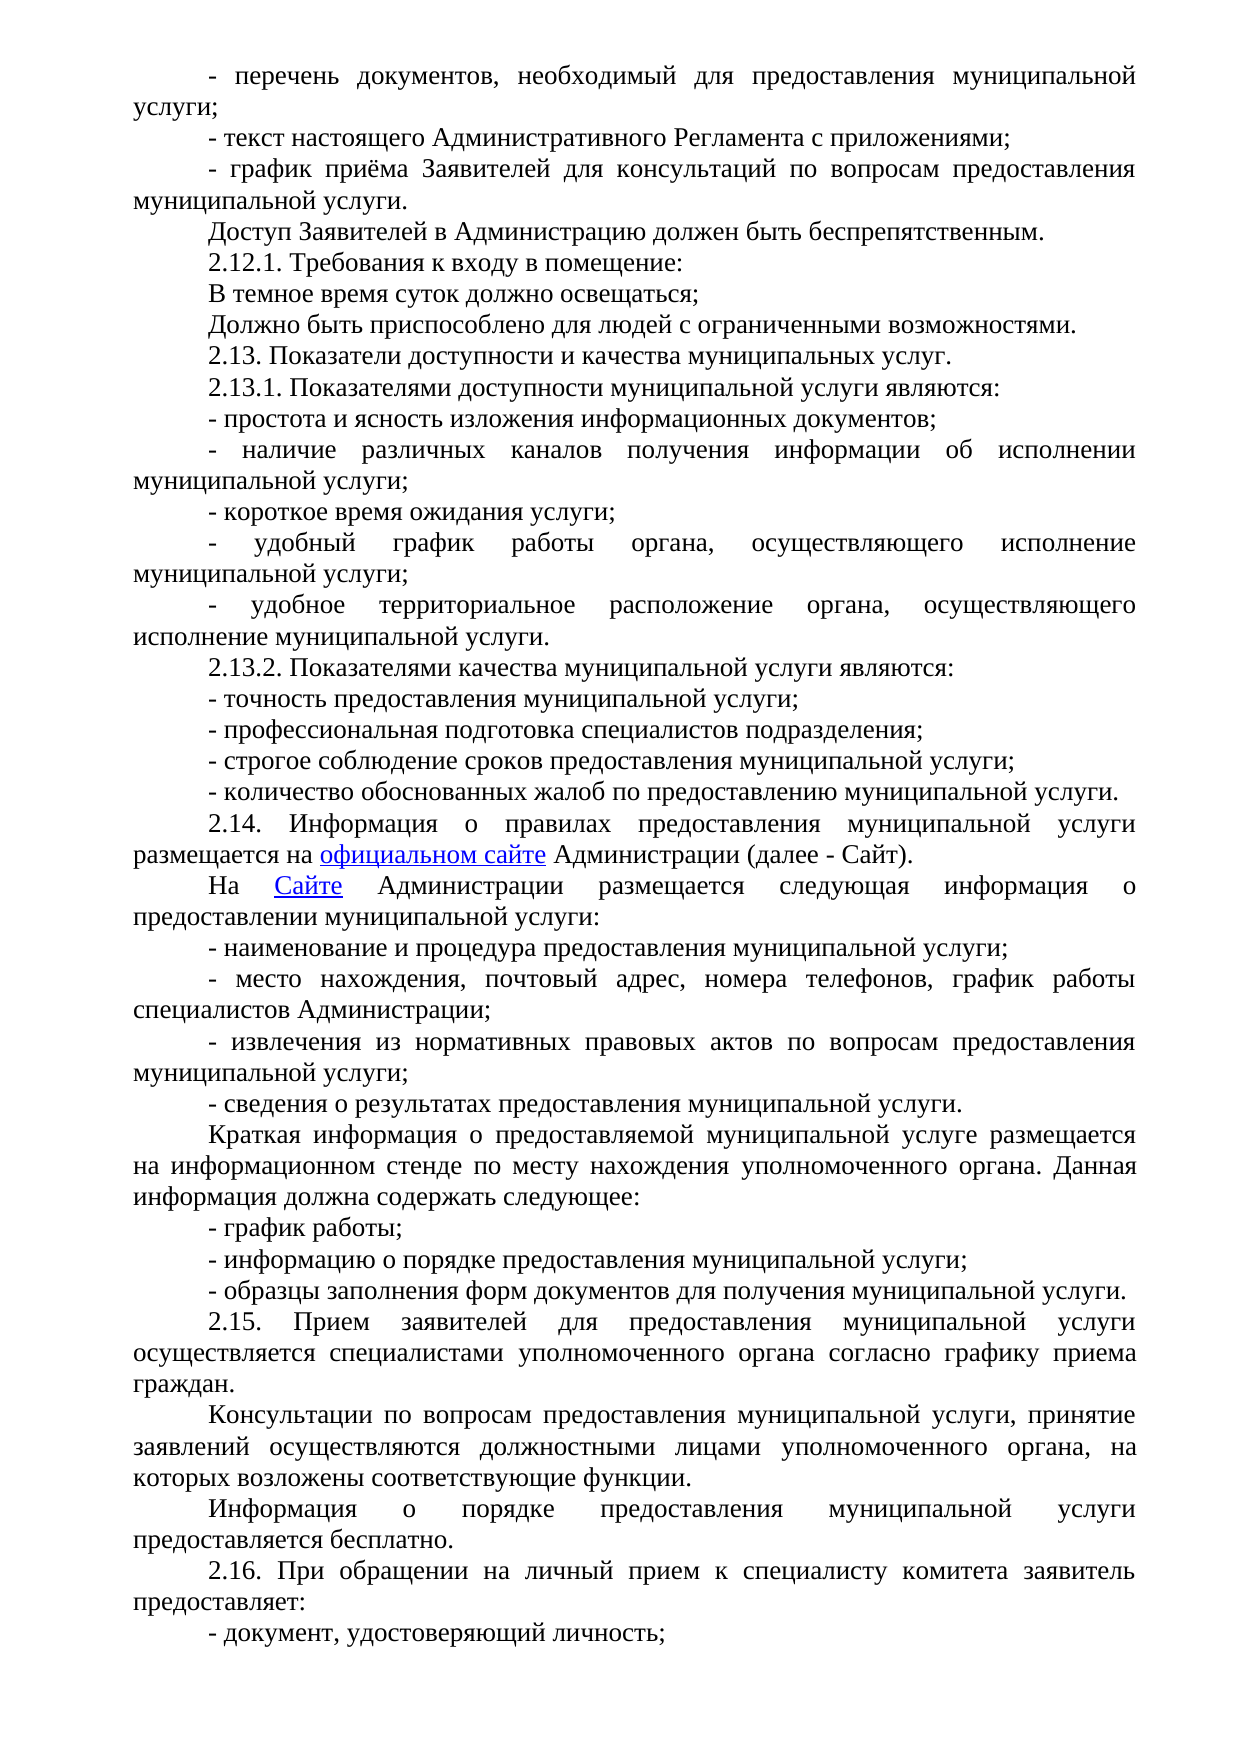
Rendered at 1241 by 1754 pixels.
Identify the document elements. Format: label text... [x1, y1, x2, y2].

text - наименование и процедура предоставления муниципальной услуги; [133, 931, 1137, 962]
text 2.12.1. Требования к входу в помещение: [133, 246, 1137, 277]
text - профессиональная подготовка специалистов подразделения; [133, 713, 1137, 744]
text - наличие различных каналов получения информации об исполнении муниципальной услуги; [133, 433, 1137, 495]
text - удобное территориальное расположение органа, осуществляющего исполнение муниципальной услуги. [133, 589, 1137, 651]
text Доступ Заявителей в Администрацию должен быть беспрепятственным. [133, 215, 1137, 246]
text На Сайте Администрации размещается следующая информация о предоставлении муниципальной услуги: [133, 869, 1137, 931]
text - текст настоящего Административного Регламента с приложениями; [133, 121, 1137, 153]
text 2.13.2. Показателями качества муниципальной услуги являются: [133, 651, 1137, 682]
text - короткое время ожидания услуги; [133, 495, 1137, 526]
text - простота и ясность изложения информационных документов; [133, 402, 1137, 433]
text Консультации по вопросам предоставления муниципальной услуги, принятие заявлений осуществляются должностными лицами уполномоченного органа, на которых возложены соответствующие функции. [133, 1398, 1137, 1492]
text - документ, удостоверяющий личность; [133, 1616, 1137, 1648]
text Должно быть приспособлено для людей с ограниченными возможностями. [133, 308, 1137, 339]
text - перечень документов, необходимый для предоставления муниципальной услуги; [133, 59, 1137, 121]
text Информация о порядке предоставления муниципальной услуги предоставляется бесплатно. [133, 1492, 1137, 1554]
text 2.13.1. Показателями доступности муниципальной услуги являются: [133, 371, 1137, 402]
text 2.13. Показатели доступности и качества муниципальных услуг. [133, 339, 1137, 371]
text - точность предоставления муниципальной услуги; [133, 682, 1137, 713]
text 2.15. Прием заявителей для предоставления муниципальной услуги осуществляется специалистами уполномоченного органа согласно графику приема граждан. [133, 1305, 1137, 1398]
text - количество обоснованных жалоб по предоставлению муниципальной услуги. [133, 776, 1137, 807]
text В темное время суток должно освещаться; [133, 277, 1137, 308]
text Краткая информация о предоставляемой муниципальной услуге размещается на информационном стенде по месту нахождения уполномоченного органа. Данная информация должна содержать следующее: [133, 1118, 1137, 1212]
text - место нахождения, почтовый адрес, номера телефонов, график работы специалистов Администрации; [133, 962, 1137, 1025]
text - график приёма Заявителей для консультаций по вопросам предоставления муниципальной услуги. [133, 153, 1137, 215]
text - образцы заполнения форм документов для получения муниципальной услуги. [133, 1274, 1137, 1305]
text - сведения о результатах предоставления муниципальной услуги. [133, 1087, 1137, 1118]
text - информацию о порядке предоставления муниципальной услуги; [133, 1243, 1137, 1274]
text - удобный график работы органа, осуществляющего исполнение муниципальной услуги; [133, 526, 1137, 589]
text 2.16. При обращении на личный прием к специалисту комитета заявитель предоставляет: [133, 1554, 1137, 1616]
text 2.14. Информация о правилах предоставления муниципальной услуги размещается на официальном сайте Администрации (далее - Сайт). [133, 807, 1137, 869]
text - строгое соблюдение сроков предоставления муниципальной услуги; [133, 744, 1137, 776]
text - извлечения из нормативных правовых актов по вопросам предоставления муниципальной услуги; [133, 1025, 1137, 1087]
text - график работы; [133, 1212, 1137, 1243]
